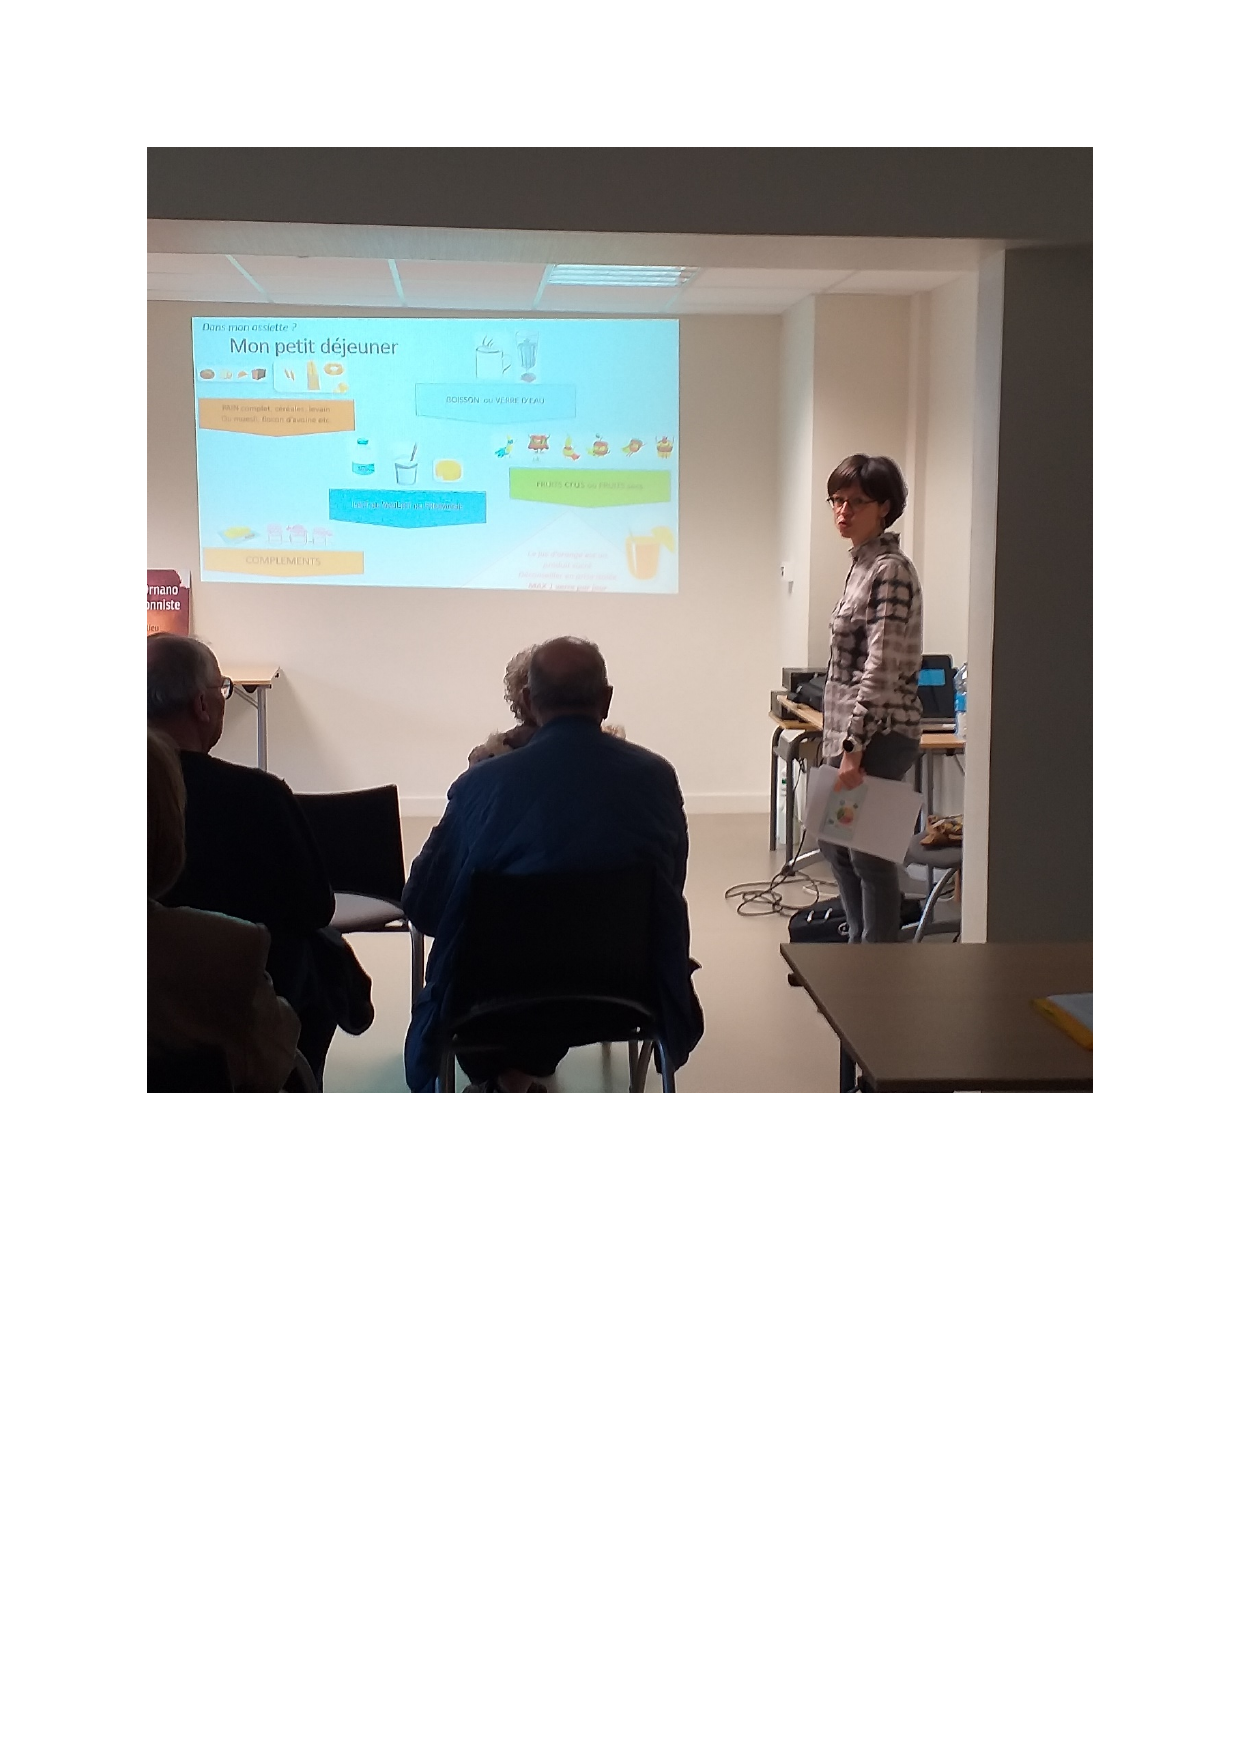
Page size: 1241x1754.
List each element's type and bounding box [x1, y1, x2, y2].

picture [147, 147, 1093, 1093]
